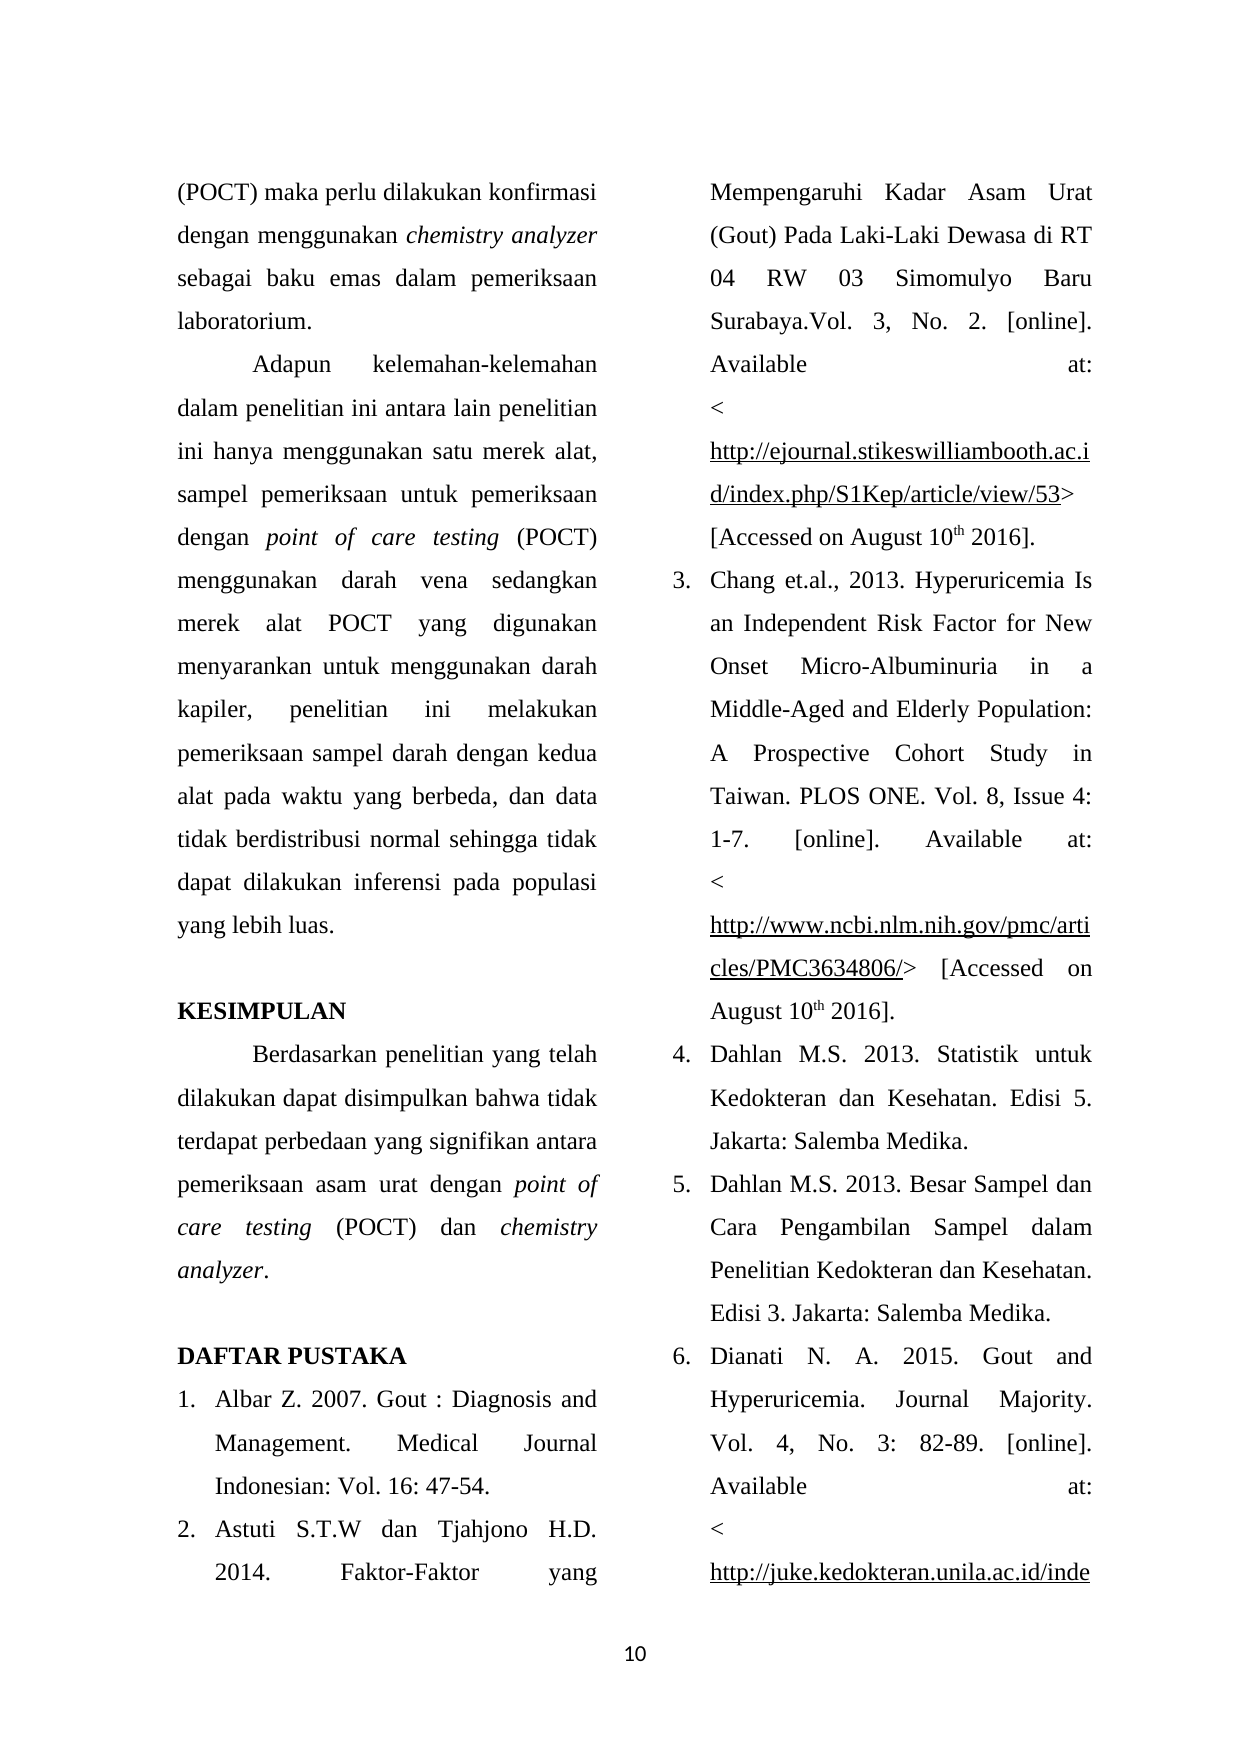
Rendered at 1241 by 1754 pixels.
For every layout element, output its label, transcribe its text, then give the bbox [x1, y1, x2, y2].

text Adapun kelemahan-kelemahan dalam penelitian ini antara lain penelitian ini hanya menggunakan satu merek alat, sampel pemeriksaan untuk pemeriksaan dengan point of care testing (POCT) menggunakan darah vena sedangkan merek alat POCT yang digunakan menyarankan untuk menggunakan darah kapiler, penelitian ini melakukan pemeriksaan sampel darah dengan kedua alat pada waktu yang berbeda, dan data tidak berdistribusi normal sehingga tidak dapat dilakukan inferensi pada populasi yang lebih luas. [177, 349, 597, 939]
list Astuti S.T.W dan Tjahjono H.D. 2014. Faktor-Faktor yang Mempengaruhi Kadar Asam Urat (Gout) Pada Laki-Laki Dewasa di RT 04 RW 03 Simomulyo Baru Surabaya.Vol. 3, No. 2. [online]. Available at: <http://ejournal.stikeswilliambooth.ac.id/index.php/S1Kep/article/view/53> [Accessed on August 10th 2016]. [177, 1514, 597, 1586]
text Berdasarkan penelitian yang telah dilakukan dapat disimpulkan bahwa tidak terdapat perbedaan yang signifikan antara pemeriksaan asam urat dengan point of care testing (POCT) dan chemistry analyzer. [177, 1039, 597, 1284]
text KESIMPULAN [177, 996, 597, 1025]
list Chang et.al., 2013. Hyperuricemia Is an Independent Risk Factor for New Onset Micro-Albuminuria in a Middle-Aged and Elderly Population: A Prospective Cohort Study in Taiwan. PLOS ONE. Vol. 8, Issue 4: 1-7. [online]. Available at: <http://www.ncbi.nlm.nih.gov/pmc/articles/PMC3634806/> [Accessed on August 10th 2016]. [672, 565, 1092, 1025]
list Dahlan M.S. 2013. Besar Sampel dan Cara Pengambilan Sampel dalam Penelitian Kedokteran dan Kesehatan. Edisi 3. Jakarta: Salemba Medika. [672, 1169, 1092, 1327]
list Dahlan M.S. 2013. Statistik untuk Kedokteran dan Kesehatan. Edisi 5. Jakarta: Salemba Medika. [672, 1039, 1092, 1154]
list Astuti S.T.W dan Tjahjono H.D. 2014. Faktor-Faktor yang Mempengaruhi Kadar Asam Urat (Gout) Pada Laki-Laki Dewasa di RT 04 RW 03 Simomulyo Baru Surabaya.Vol. 3, No. 2. [online]. Available at: <http://ejournal.stikeswilliambooth.ac.id/index.php/S1Kep/article/view/53> [Accessed on August 10th 2016]. [672, 177, 1092, 551]
list Albar Z. 2007. Gout : Diagnosis and Management. Medical Journal Indonesian: Vol. 16: 47-54. [177, 1384, 597, 1499]
text DAFTAR PUSTAKA [177, 1341, 597, 1370]
